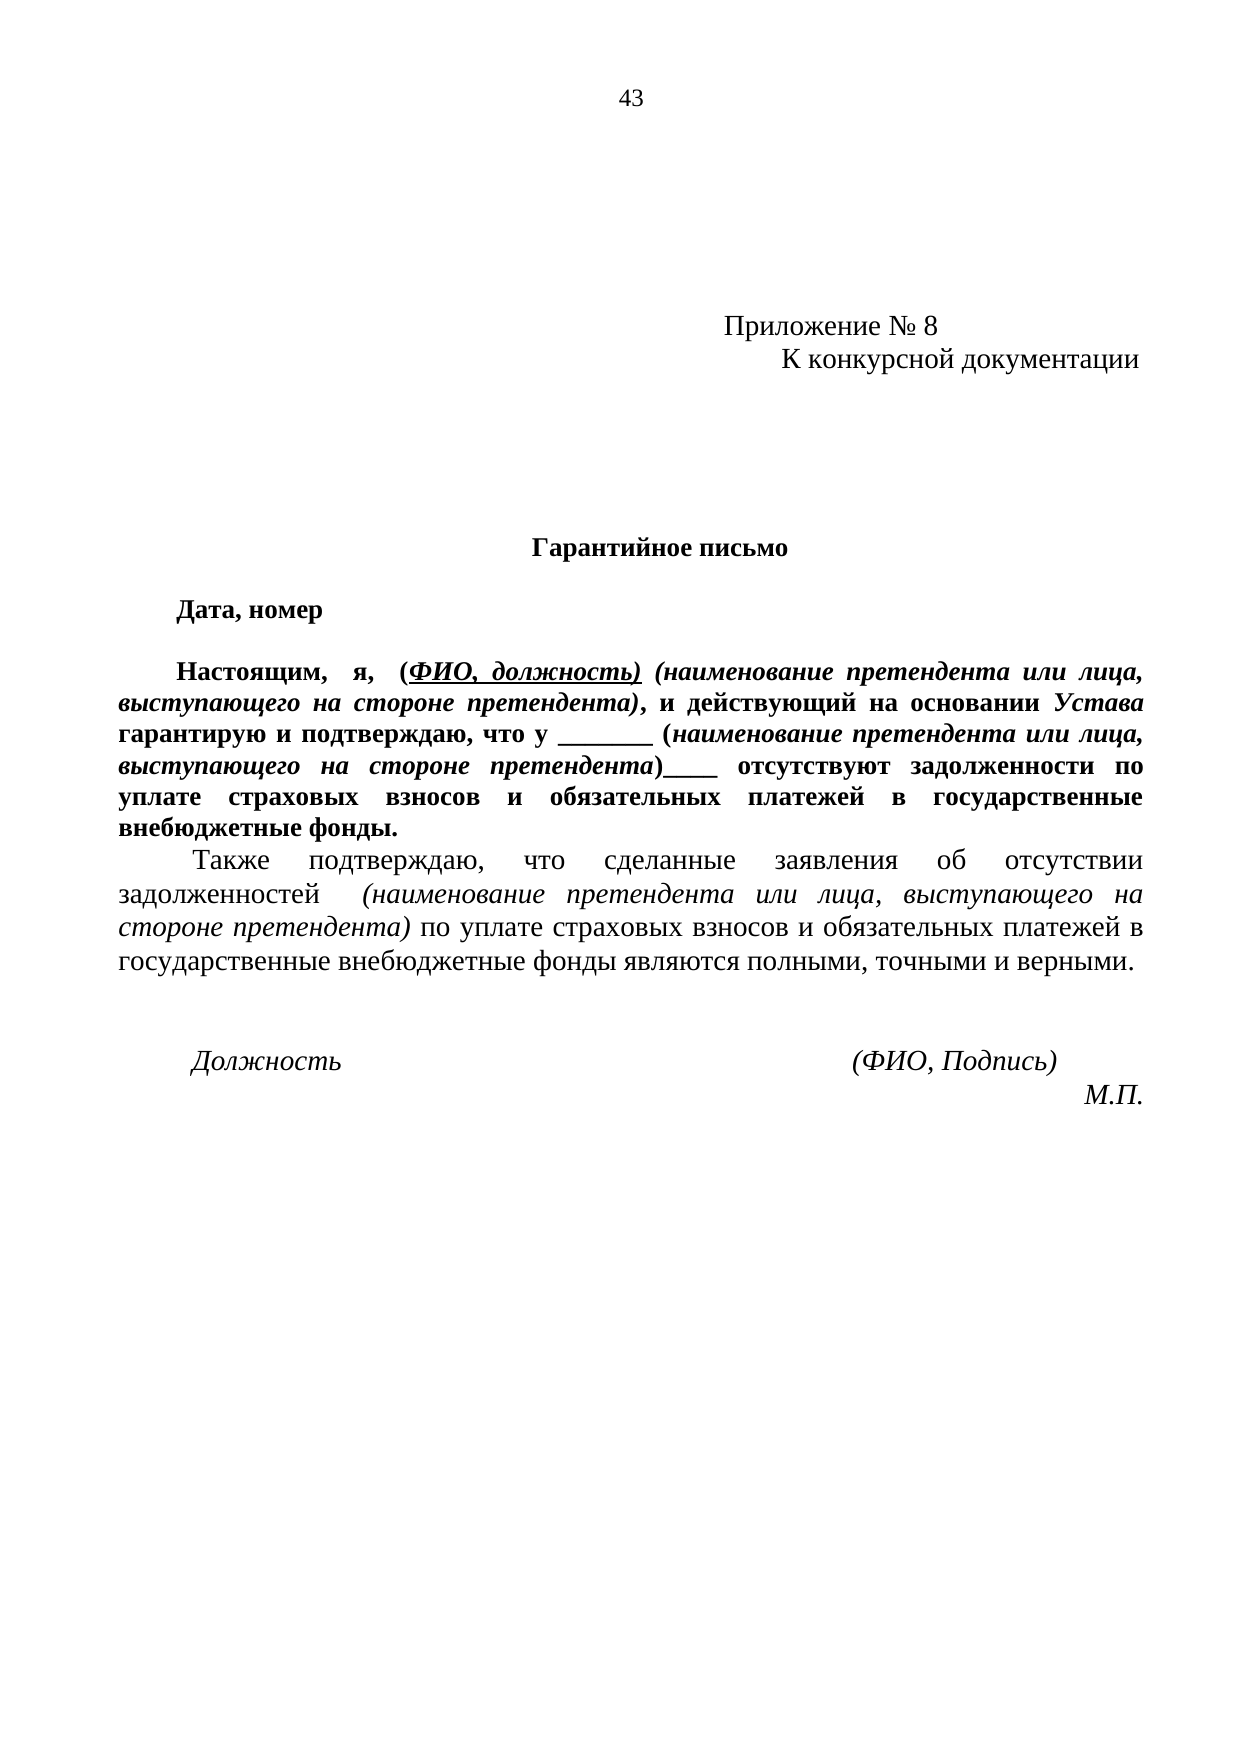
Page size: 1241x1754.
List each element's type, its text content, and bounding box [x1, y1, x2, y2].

text М.П. [118, 1077, 1144, 1111]
text Дата, номер [118, 593, 1144, 624]
text К конкурсной документации [118, 341, 1144, 375]
text Настоящим, я, (ФИО, должность) (наименование претендента или лица, выступающего на стороне претендента), и действующий на основании Устава гарантирую и подтверждаю, что у _______ (наименование претендента или лица, выступающего на стороне претендента)____ отсутствуют задолженности по уплате страховых взносов и обязательных платежей в государственные внебюджетные фонды. [118, 655, 1144, 842]
text Также подтверждаю, что сделанные заявления об отсутствии задолженностей (наименование претендента или лица, выступающего на стороне претендента) по уплате страховых взносов и обязательных платежей в государственные внебюджетные фонды являются полными, точными и верными. [118, 842, 1144, 976]
text Приложение № 8 [723, 308, 1112, 341]
text Гарантийное письмо [118, 531, 1144, 562]
text Должность (ФИО, Подпись) [118, 1043, 1144, 1077]
